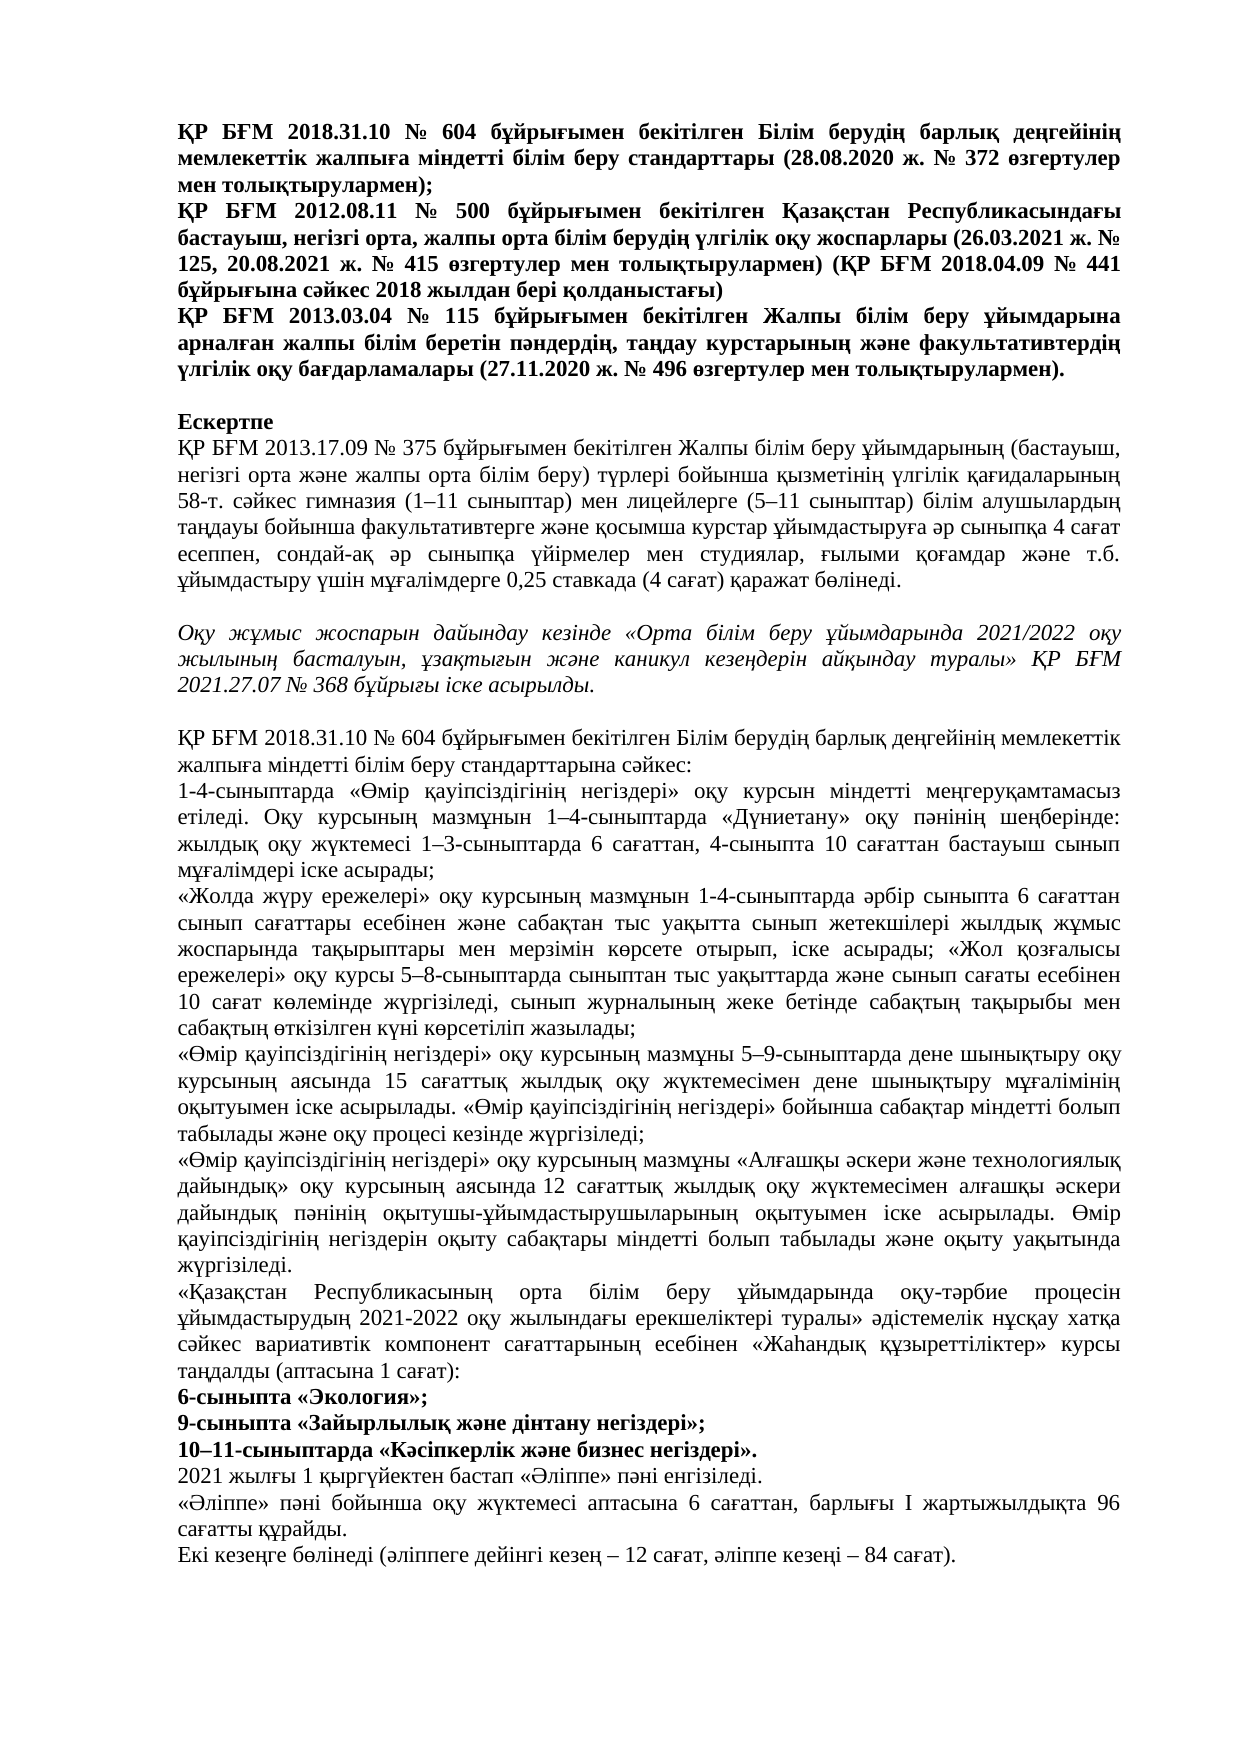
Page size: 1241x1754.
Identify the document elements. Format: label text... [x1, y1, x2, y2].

text Екі кезеңге бөлінеді (әліппеге дейінгі кезең – 12 сағат, әліппе кезеңі – 84 сағат). [177, 1541, 1122, 1568]
text «Өмір қауіпсіздігінің негіздері» оқу курсының мазмұны «Алғашқы әскери және технологиялық дайындық» оқу курсының аясында 12 сағаттық жылдық оқу жүктемесімен алғашқы әскери дайындық пәнінің оқытушы-ұйымдастырушыларының оқытуымен іске асырылады. Өмір қауіпсіздігінің негіздерін оқыту сабақтары міндетті болып табылады және оқыту уақытында жүргізіледі. [177, 1146, 1122, 1278]
text Ескертпе [177, 408, 1122, 434]
text «Әліппе» пәні бойынша оқу жүктемесі аптасына 6 сағаттан, барлығы І жартыжылдықта 96 сағатты құрайды. [177, 1488, 1122, 1541]
text 2021 жылғы 1 қыргүйектен бастап «Әліппе» пәні енгізіледі. [177, 1462, 1122, 1488]
text 9-сыныпта «Зайырлылық және дінтану негіздері»; [177, 1409, 1122, 1436]
text ҚР БҒМ 2013.17.09 № 375 бұйрығымен бекітілген Жалпы білім беру ұйымдарының (бастауыш, негізгі орта және жалпы орта білім беру) түрлері бойынша қызметінің үлгілік қағидаларының 58-т. сәйкес гимназия (1–11 сыныптар) мен лицейлерге (5–11 сыныптар) білім алушылардың таңдауы бойынша факультативтерге және қосымша курстар ұйымдастыруға әр сыныпқа 4 сағат есеппен, сондай-ақ әр сыныпқа үйiрмелер мен студиялар, ғылыми қоғамдар және т.б. ұйымдастыру үшiн мұғалімдерге 0,25 ставкада (4 сағат) қаражат бөлiнедi. [177, 434, 1122, 592]
text 6-сыныпта «Экология»; [177, 1383, 1122, 1409]
text ҚР БҒМ 2018.31.10 № 604 бұйрығымен бекітілген Білім берудің барлық деңгейінің мемлекеттік жалпыға міндетті білім беру стандарттарына сәйкес: [177, 724, 1122, 777]
text 1-4-сыныптарда «Өмір қауіпсіздігінің негіздері» оқу курсын міндетті меңгеруқамтамасыз етіледі. Оқу курсының мазмұнын 1–4-сыныптарда «Дүниетану» оқу пәнінің шеңберінде: жылдық оқу жүктемесі 1–3-сыныптарда 6 сағаттан, 4-сыныпта 10 сағаттан бастауыш сынып мұғалімдері іске асырады; [177, 777, 1122, 882]
text «Қазақстан Республикасының орта білім беру ұйымдарында оқу-тәрбие процесін ұйымдастырудың 2021-2022 оқу жылындағы ерекшеліктері туралы» әдістемелік нұсқау хатқа сәйкес вариативтік компонент сағаттарының есебінен «Жаһандық құзыреттіліктер» курсы таңдалды (аптасына 1 сағат): [177, 1278, 1122, 1383]
text «Өмір қауіпсіздігінің негіздері» оқу курсының мазмұны 5–9-сыныптарда дене шынықтыру оқу курсының аясында 15 сағаттық жылдық оқу жүктемесімен дене шынықтыру мұғалімінің оқытуымен іске асырылады. «Өмір қауіпсіздігінің негіздері» бойынша сабақтар міндетті болып табылады және оқу процесі кезінде жүргізіледі; [177, 1041, 1122, 1146]
text 10–11-сыныптарда «Кәсіпкерлік және бизнес негіздері». [177, 1436, 1122, 1462]
text «Жолда жүру ережелері» оқу курсының мазмұнын 1-4-сыныптарда әрбір сыныпта 6 сағаттан сынып сағаттары есебінен және сабақтан тыс уақытта сынып жетекшілері жылдық жұмыс жоспарында тақырыптары мен мерзімін көрсете отырып, іске асырады; «Жол қозғалысы ережелері» оқу курсы 5–8-сыныптарда сыныптан тыс уақыттарда және сынып сағаты есебінен 10 сағат көлемінде жүргізіледі, сынып журналының жеке бетінде сабақтың тақырыбы мен сабақтың өткізілген күні көрсетіліп жазылады; [177, 882, 1122, 1041]
text Оқу жұмыс жоспарын дайындау кезінде «Орта білім беру ұйымдарында 2021/2022 оқу жылының басталуын, ұзақтығын және каникул кезеңдерін айқындау туралы» ҚР БҒМ 2021.27.07 № 368 бұйрығы іске асырылды. [177, 619, 1122, 698]
